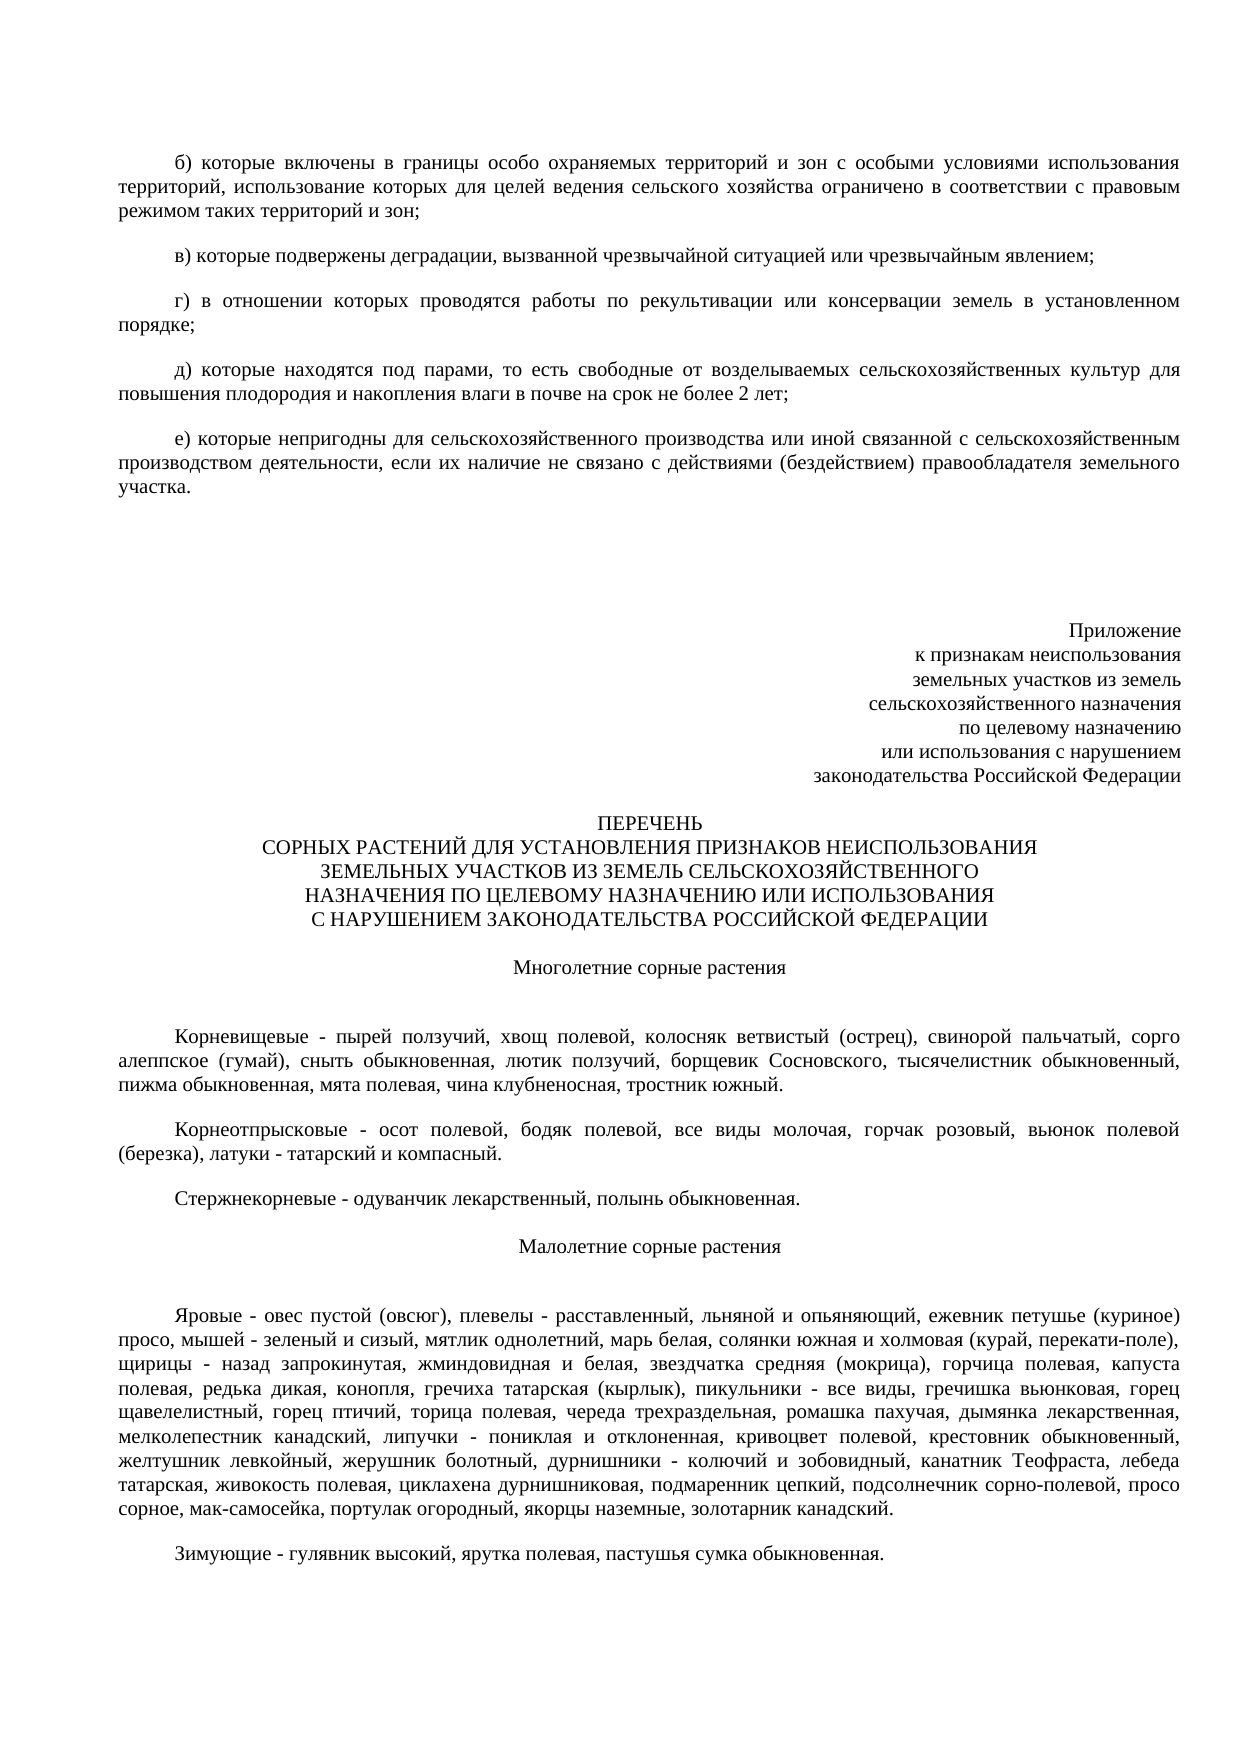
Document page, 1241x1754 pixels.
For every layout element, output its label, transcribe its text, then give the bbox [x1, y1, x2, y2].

text НАЗНАЧЕНИЯ ПО ЦЕЛЕВОМУ НАЗНАЧЕНИЮ ИЛИ ИСПОЛЬЗОВАНИЯ [118, 883, 1181, 907]
text Зимующие - гулявник высокий, ярутка полевая, пастушья сумка обыкновенная. [118, 1541, 1181, 1565]
text С НАРУШЕНИЕМ ЗАКОНОДАТЕЛЬСТВА РОССИЙСКОЙ ФЕДЕРАЦИИ [118, 907, 1181, 931]
text сельскохозяйственного назначения [118, 691, 1181, 714]
text Стержнекорневые - одуванчик лекарственный, полынь обыкновенная. [118, 1186, 1181, 1210]
text земельных участков из земель [118, 666, 1181, 691]
text в) которые подвержены деградации, вызванной чрезвычайной ситуацией или чрезвычайным явлением; [118, 243, 1181, 267]
text Малолетние сорные растения [118, 1234, 1181, 1258]
text ПЕРЕЧЕНЬ [118, 811, 1181, 835]
text по целевому назначению [118, 714, 1181, 739]
text законодательства Российской Федерации [118, 763, 1181, 787]
text к признакам неиспользования [118, 642, 1181, 666]
text е) которые непригодны для сельскохозяйственного производства или иной связанной с сельскохозяйственным производством деятельности, если их наличие не связано с действиями (бездействием) правообладателя земельного участка. [118, 426, 1181, 498]
text Приложение [118, 618, 1181, 642]
text СОРНЫХ РАСТЕНИЙ ДЛЯ УСТАНОВЛЕНИЯ ПРИЗНАКОВ НЕИСПОЛЬЗОВАНИЯ [118, 835, 1181, 859]
text д) которые находятся под парами, то есть свободные от возделываемых сельскохозяйственных культур для повышения плодородия и накопления влаги в почве на срок не более 2 лет; [118, 357, 1181, 405]
text Яровые - овес пустой (овсюг), плевелы - расставленный, льняной и опьяняющий, ежевник петушье (куриное) просо, мышей - зеленый и сизый, мятлик однолетний, марь белая, солянки южная и холмовая (курай, перекати-поле), щирицы - назад запрокинутая, жминдовидная и белая, звездчатка средняя (мокрица), горчица полевая, капуста полевая, редька дикая, конопля, гречиха татарская (кырлык), пикульники - все виды, гречишка вьюнковая, горец щавелелистный, горец птичий, торица полевая, череда трехраздельная, ромашка пахучая, дымянка лекарственная, мелколепестник канадский, липучки - пониклая и отклоненная, кривоцвет полевой, крестовник обыкновенный, желтушник левкойный, жерушник болотный, дурнишники - колючий и зобовидный, канатник Теофраста, лебеда татарская, живокость полевая, циклахена дурнишниковая, подмаренник цепкий, подсолнечник сорно-полевой, просо сорное, мак-самосейка, портулак огородный, якорцы наземные, золотарник канадский. [118, 1303, 1181, 1520]
text Многолетние сорные растения [118, 955, 1181, 979]
text Корневищевые - пырей ползучий, хвощ полевой, колосняк ветвистый (острец), свинорой пальчатый, сорго алеппское (гумай), сныть обыкновенная, лютик ползучий, борщевик Сосновского, тысячелистник обыкновенный, пижма обыкновенная, мята полевая, чина клубненосная, тростник южный. [118, 1024, 1181, 1096]
text б) которые включены в границы особо охраняемых территорий и зон с особыми условиями использования территорий, использование которых для целей ведения сельского хозяйства ограничено в соответствии с правовым режимом таких территорий и зон; [118, 150, 1181, 222]
text или использования с нарушением [118, 739, 1181, 763]
text ЗЕМЕЛЬНЫХ УЧАСТКОВ ИЗ ЗЕМЕЛЬ СЕЛЬСКОХОЗЯЙСТВЕННОГО [118, 859, 1181, 883]
text г) в отношении которых проводятся работы по рекультивации или консервации земель в установленном порядке; [118, 288, 1181, 336]
text Корнеотпрысковые - осот полевой, бодяк полевой, все виды молочая, горчак розовый, вьюнок полевой (березка), латуки - татарский и компасный. [118, 1117, 1181, 1165]
